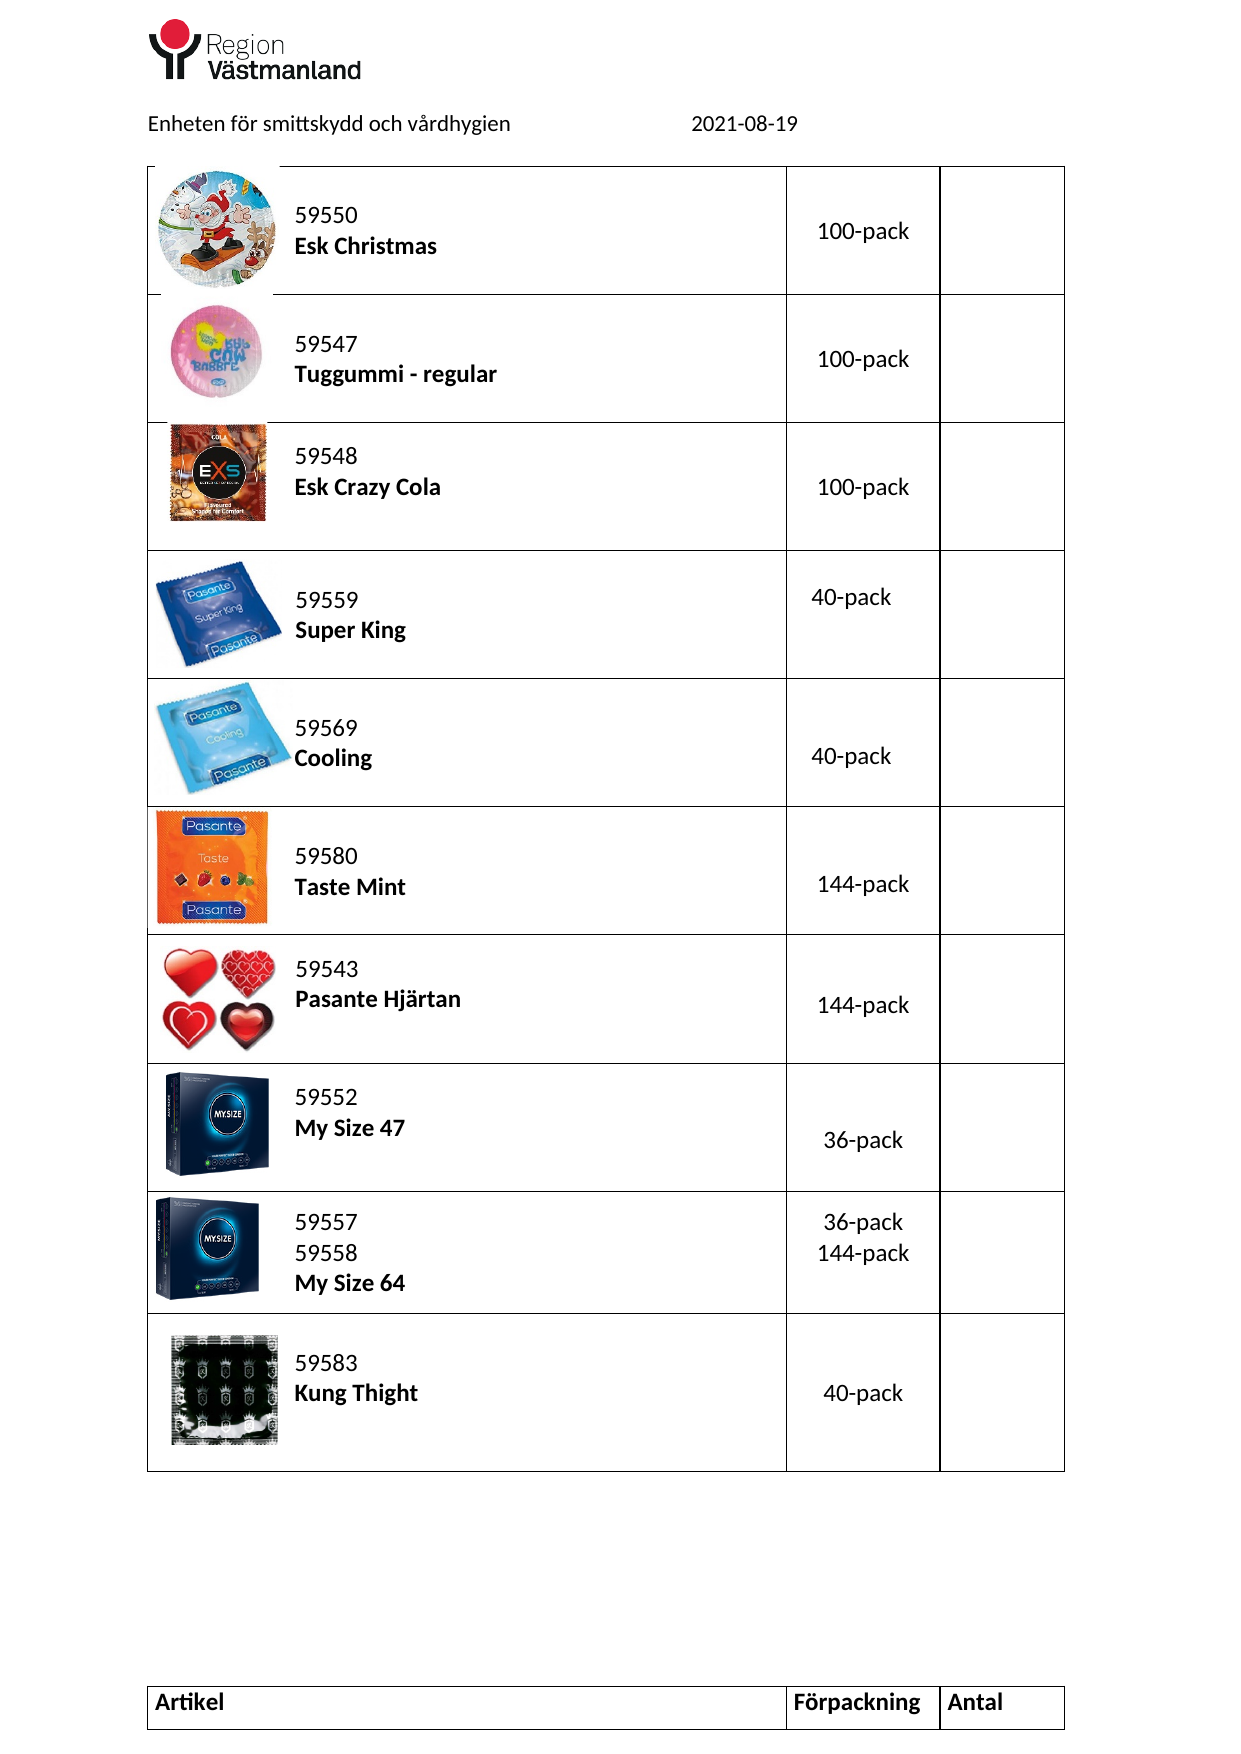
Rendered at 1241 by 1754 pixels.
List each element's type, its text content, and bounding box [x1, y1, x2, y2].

table_cell [941, 1064, 1064, 1191]
table_cell 100-pack [787, 167, 939, 294]
table_header Antal [941, 1687, 1064, 1729]
picture [161, 294, 273, 407]
picture [167, 422, 268, 523]
table_cell [148, 935, 287, 1062]
table_cell 59559 Super King [287, 551, 786, 678]
picture [160, 946, 276, 1053]
picture [147, 807, 287, 928]
table_cell [148, 1314, 287, 1471]
table_cell [941, 551, 1064, 678]
table_cell 59569 Cooling [287, 679, 786, 806]
table_cell 59550 Esk Christmas [287, 167, 786, 294]
table_cell [148, 928, 287, 934]
table_cell 40-pack [787, 551, 939, 678]
table_header [287, 1687, 786, 1729]
table_cell [148, 1192, 287, 1313]
table_cell 59557 59558 My Size 64 [287, 1192, 786, 1313]
table_cell 59547 Tuggummi - regular [287, 295, 786, 422]
picture [145, 15, 364, 83]
table_cell 59543 Pasante Hjärtan [287, 935, 786, 1062]
table_cell 144-pack [787, 807, 939, 934]
table_cell [941, 1314, 1064, 1471]
table_cell [148, 167, 287, 294]
table_cell [148, 295, 287, 422]
table_header Förpackning [787, 1687, 939, 1729]
picture [154, 680, 293, 795]
table_cell 59580 Taste Mint [287, 807, 786, 934]
table_cell 59583 Kung Thight [287, 1314, 786, 1471]
table_cell [941, 935, 1064, 1062]
table_cell 40-pack [787, 1314, 939, 1471]
table_cell 144-pack [787, 935, 939, 1062]
picture [155, 166, 280, 289]
table_cell 100-pack [787, 295, 939, 422]
table_cell 36-pack 144-pack [787, 1192, 939, 1313]
table_cell [941, 807, 1064, 934]
table_cell [941, 679, 1064, 806]
table_cell [148, 551, 287, 678]
table_cell 36-pack [787, 1064, 939, 1191]
table_cell 59552 My Size 47 [287, 1064, 786, 1191]
table_cell [148, 423, 287, 550]
table_cell 100-pack [787, 423, 939, 550]
table_cell 59548 Esk Crazy Cola [287, 423, 786, 550]
table_cell [941, 167, 1064, 294]
table_cell [941, 423, 1064, 550]
table_cell 40-pack [787, 679, 939, 806]
table_header Artikel [148, 1687, 287, 1729]
table_cell [148, 679, 287, 806]
table_cell [941, 1192, 1064, 1313]
picture [155, 559, 282, 668]
table_cell [148, 1064, 287, 1191]
table_cell [941, 295, 1064, 422]
